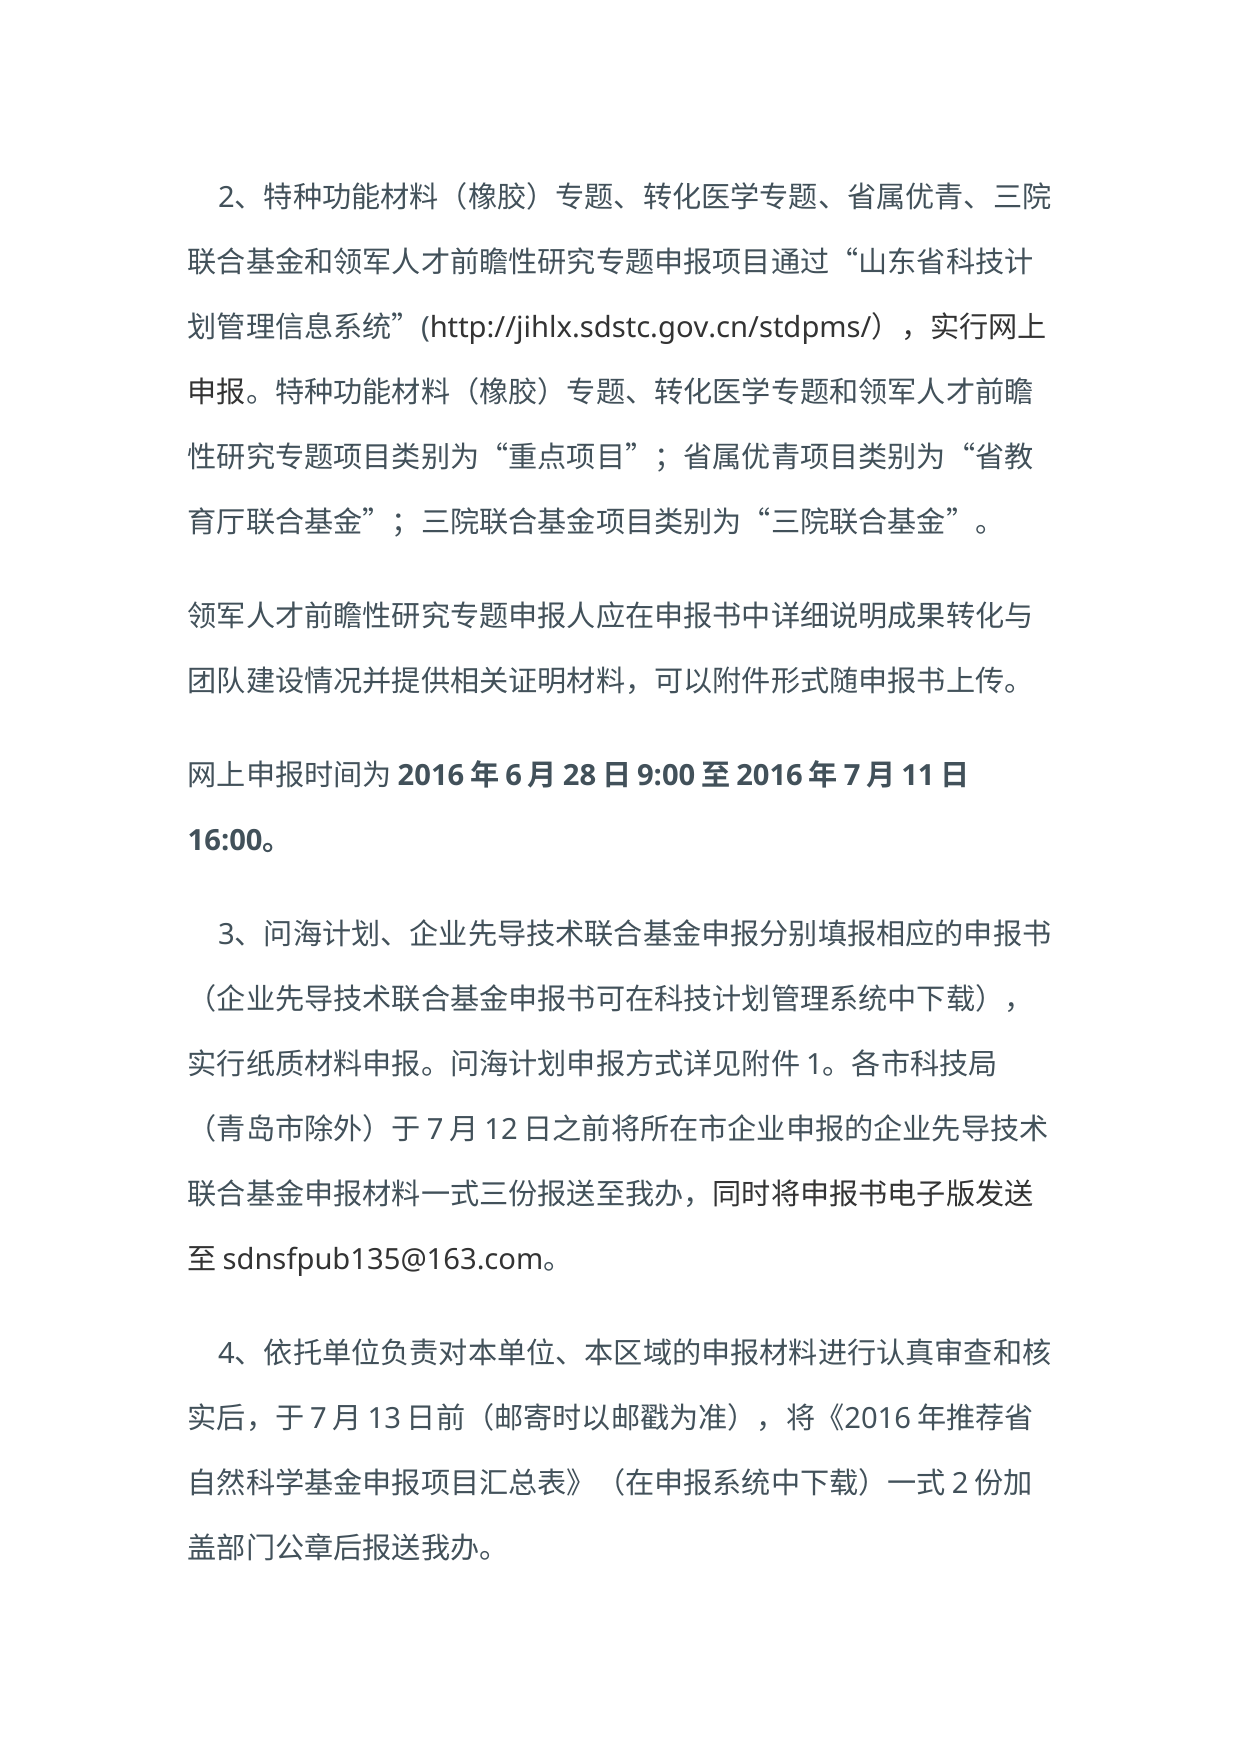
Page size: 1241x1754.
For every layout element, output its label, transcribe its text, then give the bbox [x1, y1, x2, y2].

text 4、依托单位负责对本单位、本区域的申报材料进行认真审查和核实后，于7月13日前（邮寄时以邮戳为准），将《2016年推荐省自然科学基金申报项目汇总表》（在申报系统中下载）一式2份加盖部门公章后报送我办。 [187, 1319, 1053, 1579]
text 2、特种功能材料（橡胶）专题、转化医学专题、省属优青、三院联合基金和领军人才前瞻性研究专题申报项目通过“山东省科技计划管理信息系统”(http://jihlx.sdstc.gov.cn/stdpms/），实行网上申报。特种功能材料（橡胶）专题、转化医学专题和领军人才前瞻性研究专题项目类别为“重点项目”；省属优青项目类别为“省教育厅联合基金”；三院联合基金项目类别为“三院联合基金”。 [187, 162, 1053, 552]
text 领军人才前瞻性研究专题申报人应在申报书中详细说明成果转化与团队建设情况并提供相关证明材料，可以附件形式随申报书上传。 [187, 581, 1053, 711]
text 3、问海计划、企业先导技术联合基金申报分别填报相应的申报书（企业先导技术联合基金申报书可在科技计划管理系统中下载），实行纸质材料申报。问海计划申报方式详见附件1。各市科技局（青岛市除外）于7月12日之前将所在市企业申报的企业先导技术联合基金申报材料一式三份报送至我办，同时将申报书电子版发送至sdnsfpub135@163.com。 [187, 899, 1053, 1289]
text 网上申报时间为2016年6月28日9:00至2016年7月11日16:00。 [187, 740, 1053, 870]
